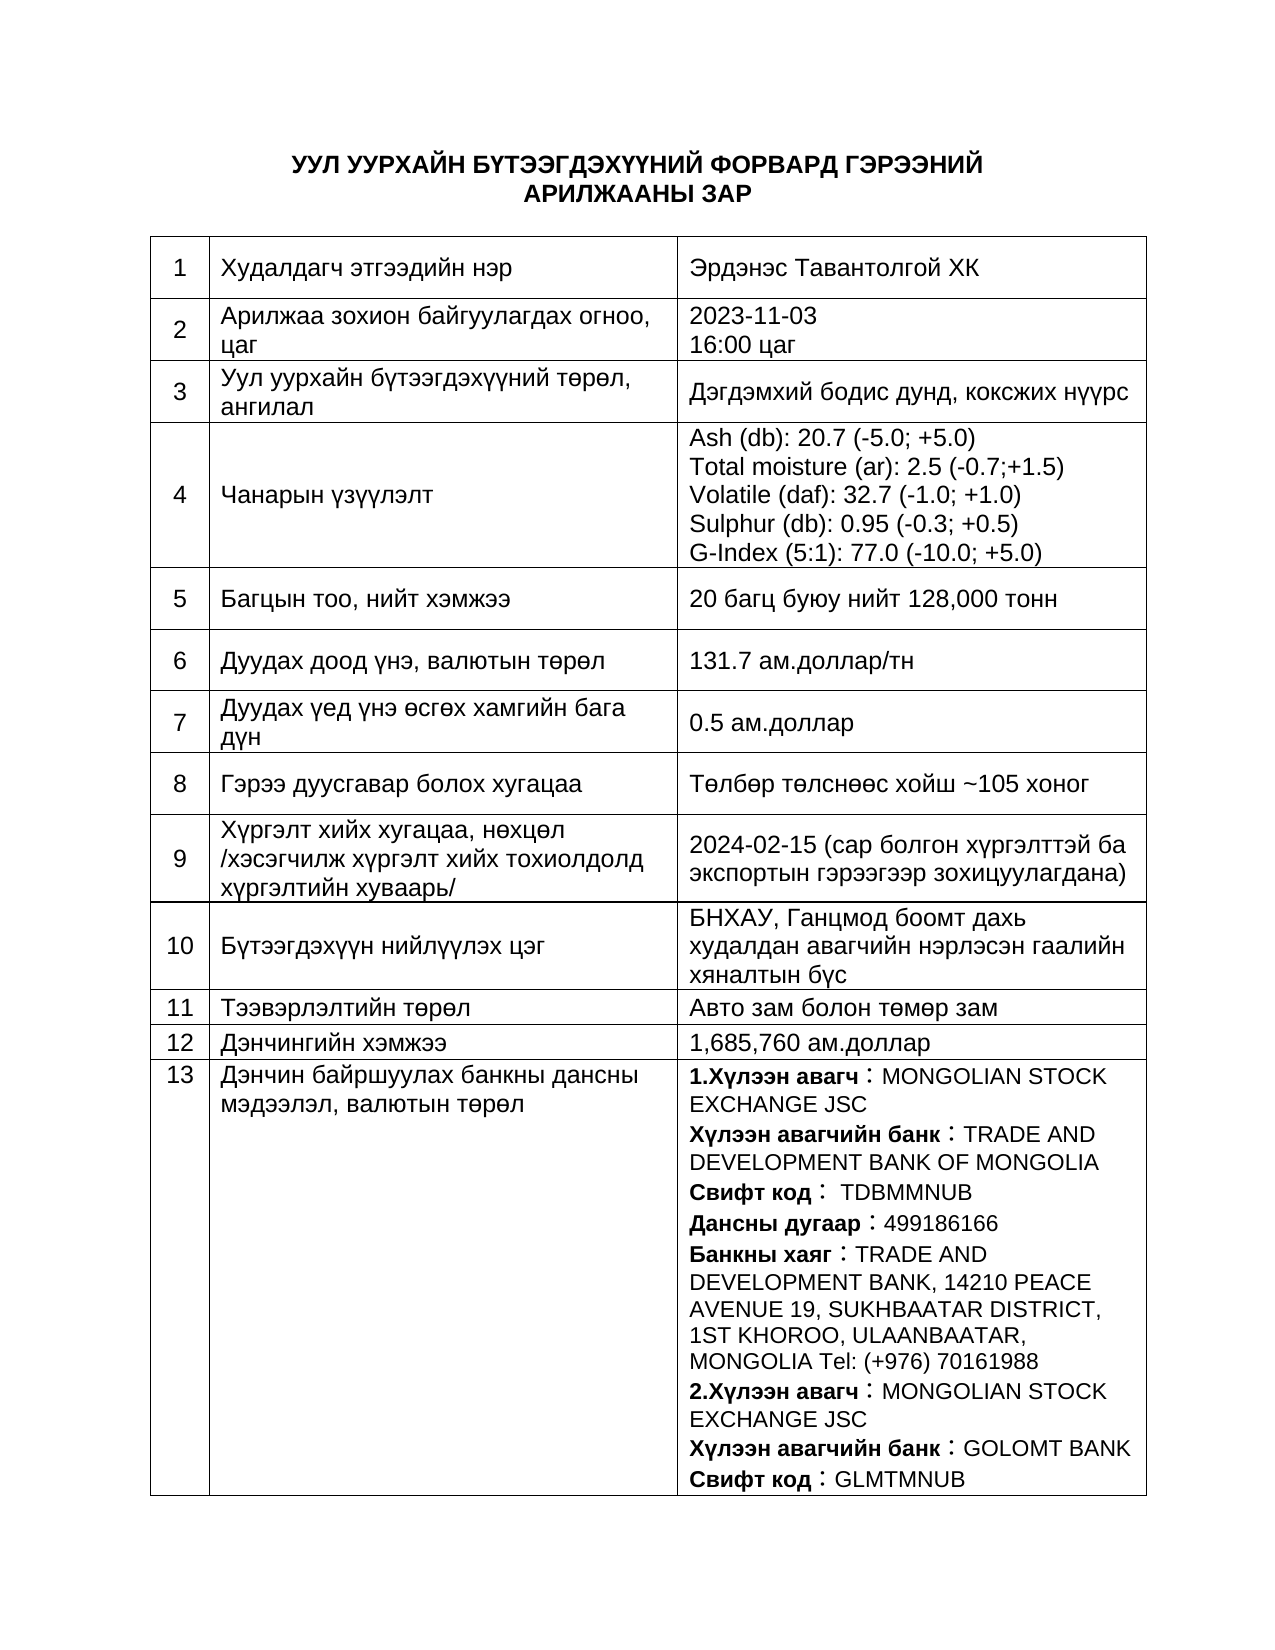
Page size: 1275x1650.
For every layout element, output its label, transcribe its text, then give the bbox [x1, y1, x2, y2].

table_cell Дуудах үед үнэ өсгөх хамгийн бага дүн [210, 691, 677, 752]
table_cell 2023-11-03 16:00 цаг [678, 299, 1146, 360]
table_cell 2024-02-15 (сар болгон хүргэлттэй ба экспортын гэрээгээр зохицуулагдана) [678, 815, 1146, 901]
table_cell Бүтээгдэхүүн нийлүүлэх цэг [210, 903, 677, 989]
table_header Худалдагч этгээдийн нэр [210, 237, 677, 298]
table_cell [678, 1060, 1146, 1495]
table_cell 3 [151, 361, 209, 422]
table_cell 1,685,760 ам.доллар [678, 1025, 1146, 1059]
table_cell Хүргэлт хийх хугацаа, нөхцөл /хэсэгчилж хүргэлт хийх тохиолдолд хүргэлтийн хуваарь/ [210, 815, 677, 901]
table_cell 13 [151, 1060, 209, 1495]
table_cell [210, 1060, 677, 1495]
table_header 1 [151, 237, 209, 298]
table_cell Авто зам болон төмөр зам [678, 990, 1146, 1024]
table_cell 20 багц буюу нийт 128,000 тонн [678, 568, 1146, 628]
table_cell Дэгдэмхий бодис дунд, коксжих нүүрс [678, 361, 1146, 422]
table_cell Багцын тоо, нийт хэмжээ [210, 568, 677, 628]
table_cell 9 [151, 815, 209, 901]
table_cell 7 [151, 691, 209, 752]
table_cell БНХАУ, Ганцмод боомт дахь худалдан авагчийн нэрлэсэн гаалийн хяналтын бүс [678, 903, 1146, 989]
table_cell 2 [151, 299, 209, 360]
table_cell 6 [151, 630, 209, 690]
table_cell Төлбөр төлснөөс хойш ~105 хоног [678, 753, 1146, 814]
table_cell 12 [151, 1025, 209, 1059]
table_cell Дуудах доод үнэ, валютын төрөл [210, 630, 677, 690]
table_cell 131.7 ам.доллар/тн [678, 630, 1146, 690]
table_cell Ash (db): 20.7 (-5.0; +5.0) Total moisture (ar): 2.5 (-0.7;+1.5) Volatile (daf): 32.7 (-1.0; +1.0) Sulphur (db): 0.95 (-0.3; +0.5) G-Index (5:1): 77.0 (-10.0; +5.0) [678, 423, 1146, 567]
table_cell Тээвэрлэлтийн төрөл [210, 990, 677, 1024]
table_cell Гэрээ дуусгавар болох хугацаа [210, 753, 677, 814]
table_cell Чанарын үзүүлэлт [210, 423, 677, 567]
table_cell 8 [151, 753, 209, 814]
table_header Эрдэнэс Тавантолгой ХК [678, 237, 1146, 298]
table_cell 5 [151, 568, 209, 628]
table_cell Арилжаа зохион байгуулагдах огноо, цаг [210, 299, 677, 360]
text АРИЛЖААНЫ ЗАР [150, 179, 1125, 207]
table_cell Дэнчингийн хэмжээ [210, 1025, 677, 1059]
table_cell Уул уурхайн бүтээгдэхүүний төрөл, ангилал [210, 361, 677, 422]
text УУЛ УУРХАЙН БҮТЭЭГДЭХҮҮНИЙ ФОРВАРД ГЭРЭЭНИЙ [150, 150, 1125, 179]
table_cell 0.5 ам.доллар [678, 691, 1146, 752]
table_cell 11 [151, 990, 209, 1024]
table_cell 10 [151, 903, 209, 989]
table_cell 4 [151, 423, 209, 567]
